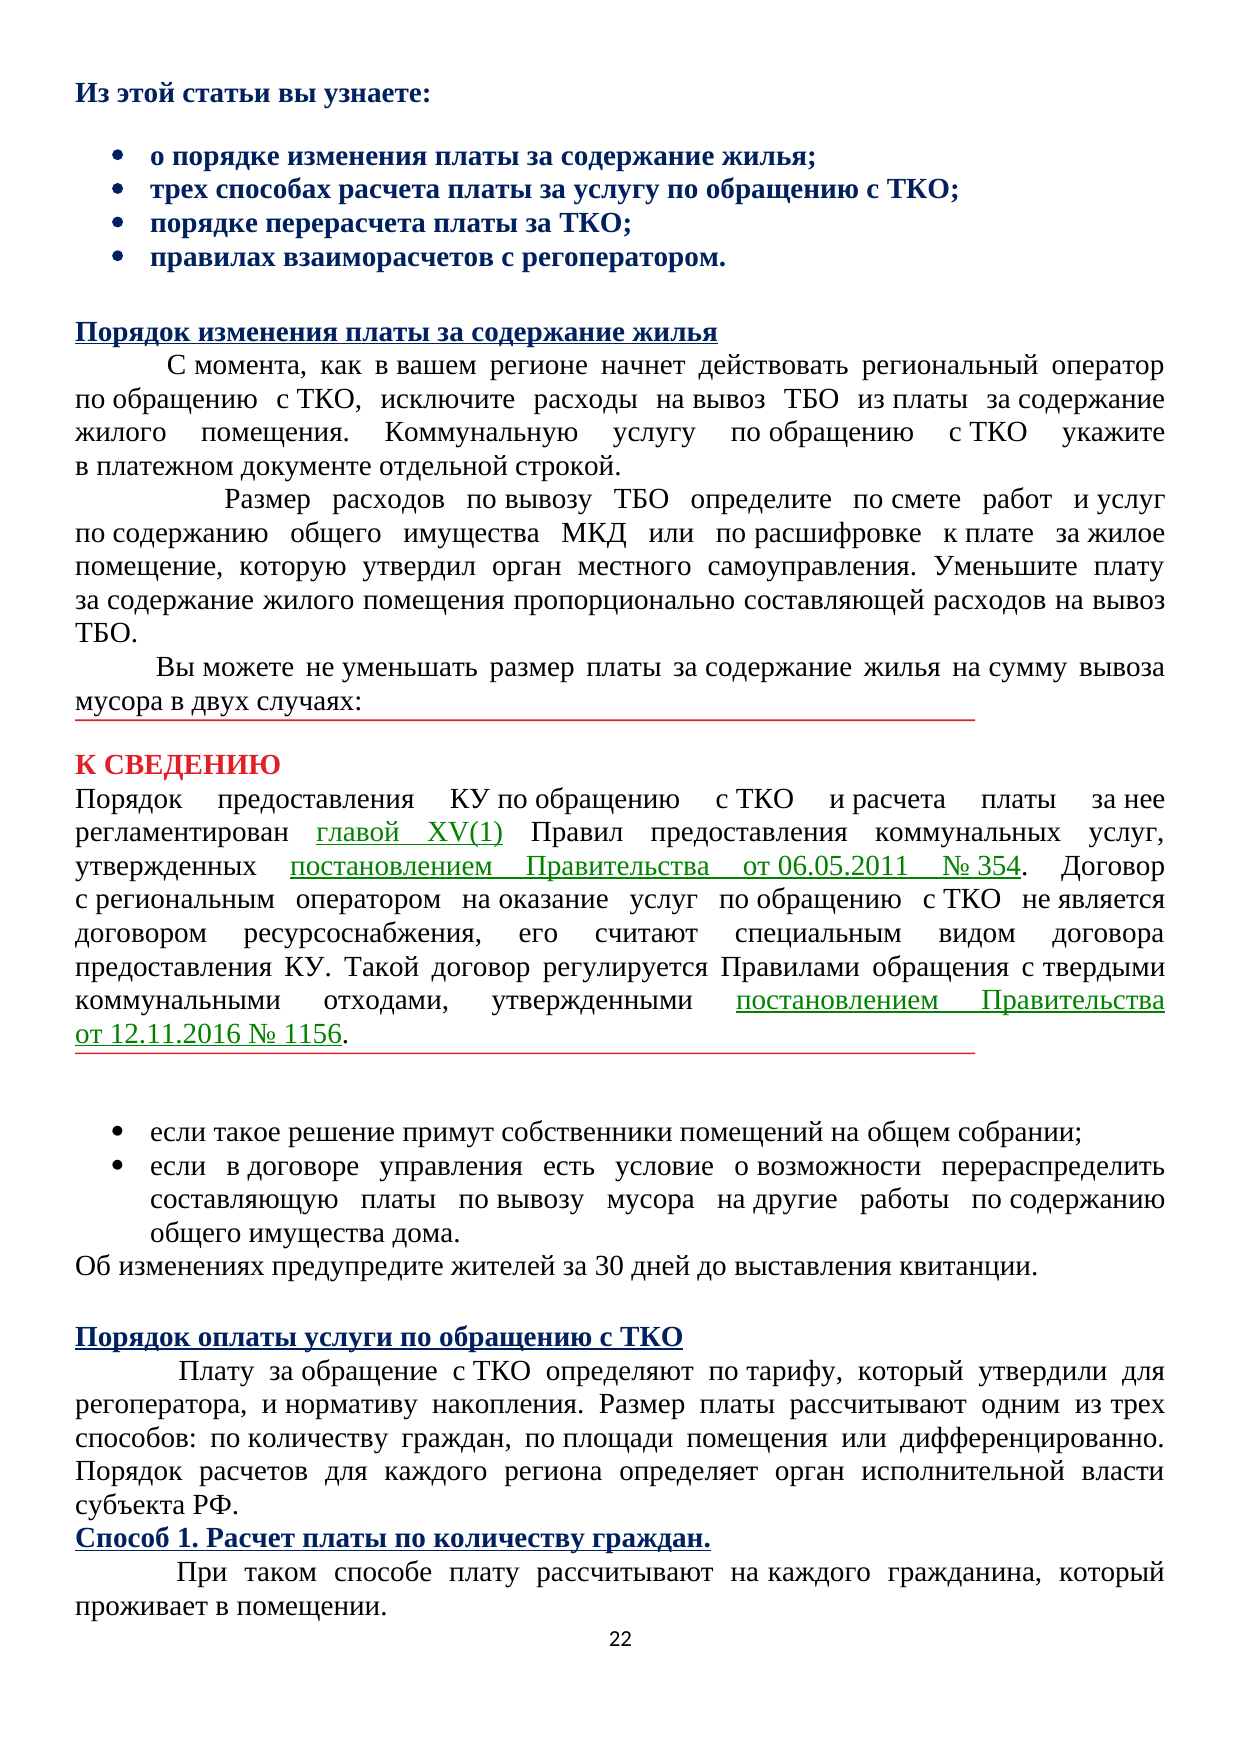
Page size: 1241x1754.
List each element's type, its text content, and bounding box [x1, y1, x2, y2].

text К СВЕДЕНИЮ [75, 747, 1165, 781]
list если такое решение примут собственники помещений на общем собрании; [112, 1114, 1165, 1148]
list трех способах расчета платы за услугу по обращению с ТКО; [112, 171, 1165, 205]
text Об изменениях предупредите жителей за 30 дней до выставления квитанции. [75, 1248, 1165, 1282]
text Порядок предоставления КУ по обращению с ТКО и расчета платы за нее регламентирован главой ХV(1) Правил предоставления коммунальных услуг, утвержденных постановлением Правительства от 06.05.2011 № 354. Договор с региональным оператором на оказание услуг по обращению с ТКО не является договором ресурсоснабжения, его считают специальным видом договора предоставления КУ. Такой договор регулируется Правилами обращения с твердыми коммунальными отходами, утвержденными постановлением Правительства от 12.11.2016 № 1156. [75, 781, 1165, 1049]
list порядке перерасчета платы за ТКО; [112, 205, 1165, 239]
text Порядок изменения платы за содержание жилья [75, 301, 1165, 347]
text Вы можете не уменьшать размер платы за содержание жилья на сумму вывоза мусора в двух случаях: [75, 649, 1165, 716]
text Из этой статьи вы узнаете: [75, 75, 1165, 108]
list о порядке изменения платы за содержание жилья; [112, 138, 1165, 171]
text Плату за обращение с ТКО определяют по тарифу, который утвердили для регоператора, и нормативу накопления. Размер платы рассчитывают одним из трех способов: по количеству граждан, по площади помещения или дифференцированно. Порядок расчетов для каждого региона определяет орган исполнительной власти субъекта РФ. [75, 1353, 1165, 1521]
text Порядок оплаты услуги по обращению с ТКО [75, 1307, 1165, 1353]
text При таком способе плату рассчитывают на каждого гражданина, который проживает в помещении. [75, 1554, 1165, 1621]
list если в договоре управления есть условие о возможности перераспределить составляющую платы по вывозу мусора на другие работы по содержанию общего имущества дома. [112, 1148, 1165, 1248]
text Способ 1. Расчет платы по количеству граждан. [75, 1521, 1165, 1554]
text Размер расходов по вывозу ТБО определите по смете работ и услуг по содержанию общего имущества МКД или по расшифровке к плате за жилое помещение, которую утвердил орган местного самоуправления. Уменьшите плату за содержание жилого помещения пропорционально составляющей расходов на вывоз ТБО. [75, 481, 1165, 649]
list правилах взаиморасчетов с регоператором. [112, 239, 1165, 272]
text С момента, как в вашем регионе начнет действовать региональный оператор по обращению с ТКО, исключите расходы на вывоз ТБО из платы за содержание жилого помещения. Коммунальную услугу по обращению с ТКО укажите в платежном документе отдельной строкой. [75, 347, 1165, 481]
